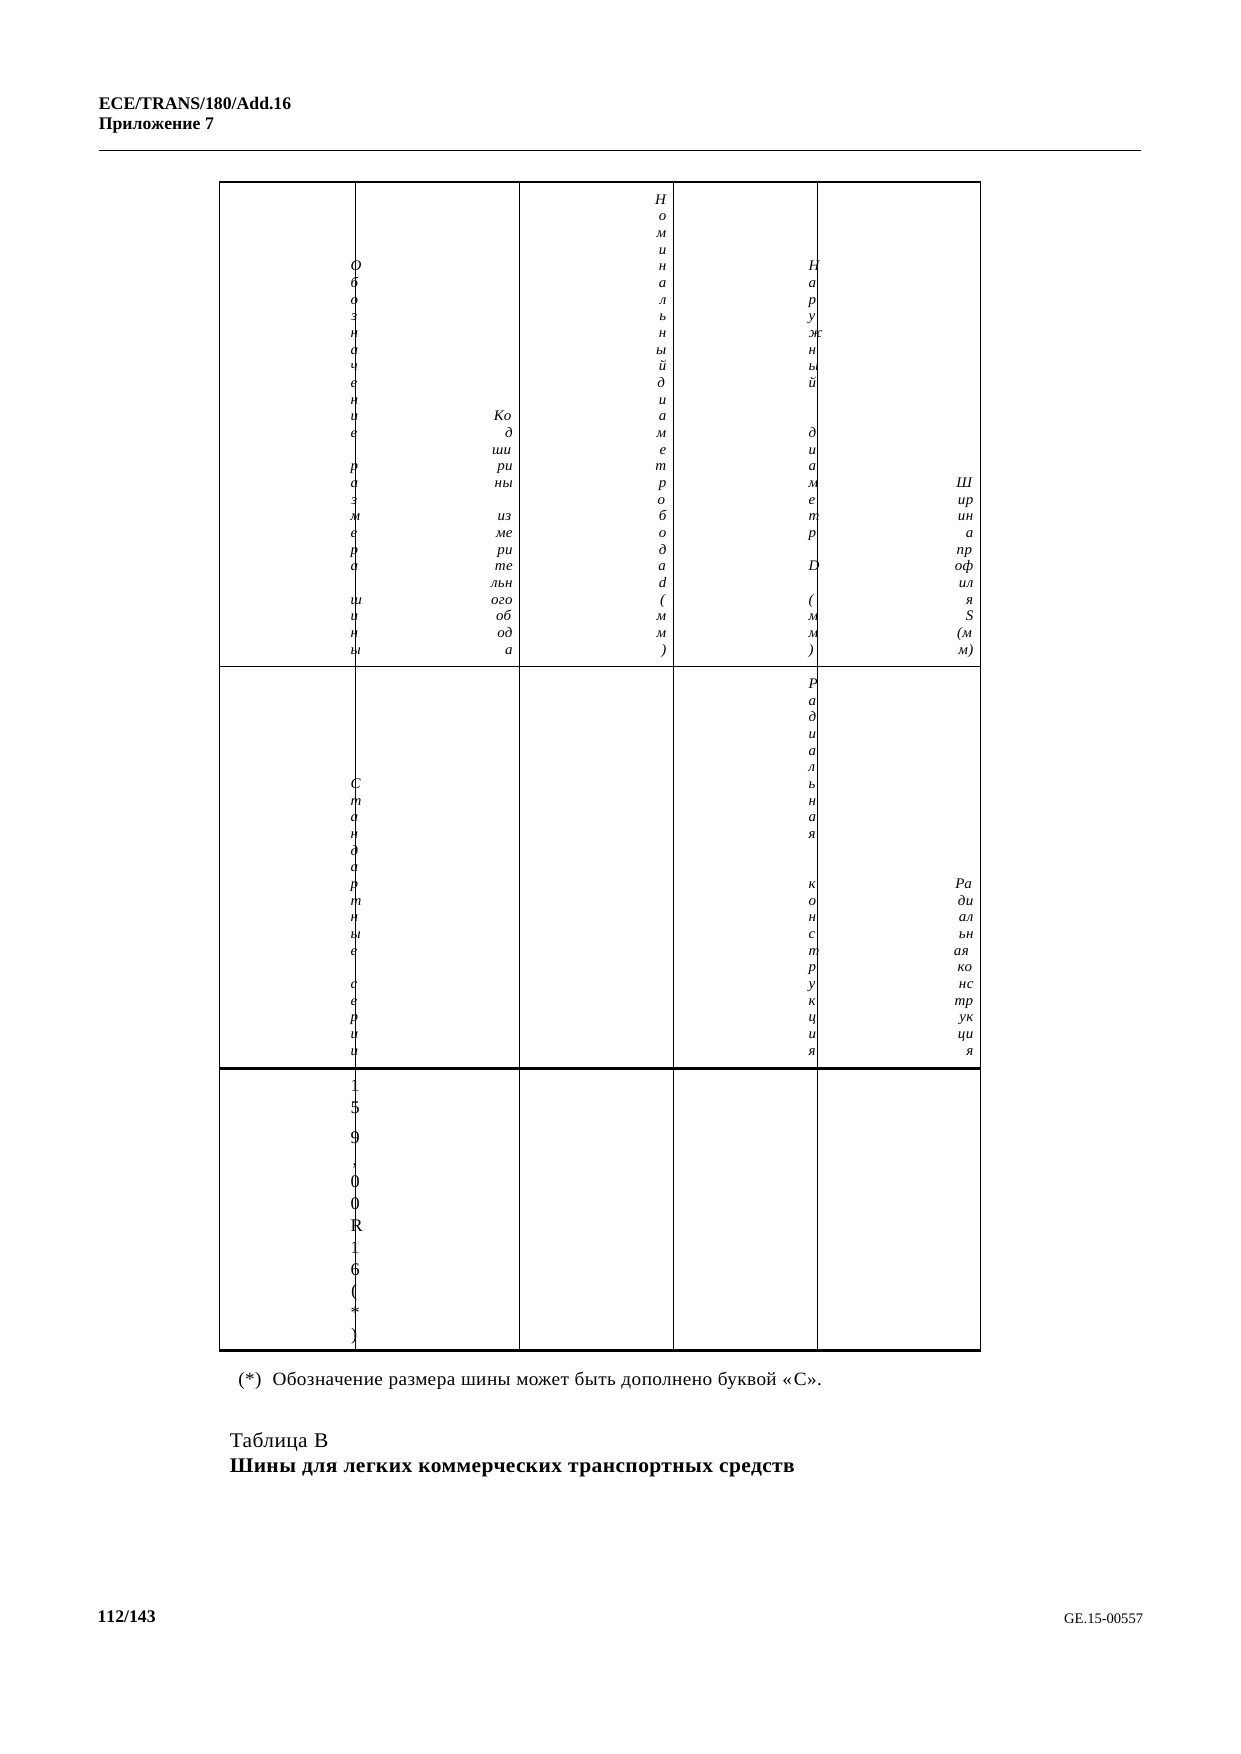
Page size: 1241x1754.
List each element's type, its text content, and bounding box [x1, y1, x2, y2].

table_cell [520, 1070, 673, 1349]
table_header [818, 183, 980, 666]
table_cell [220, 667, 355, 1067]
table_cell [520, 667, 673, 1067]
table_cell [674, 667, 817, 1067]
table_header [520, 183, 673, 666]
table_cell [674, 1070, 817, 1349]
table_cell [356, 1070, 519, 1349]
text (*) Обозначение размера шины может быть дополнено буквой «C». [229, 1365, 1011, 1390]
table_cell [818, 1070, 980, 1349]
text Таблица B Шины для легких коммерческих транспортных средств [229, 1427, 1011, 1477]
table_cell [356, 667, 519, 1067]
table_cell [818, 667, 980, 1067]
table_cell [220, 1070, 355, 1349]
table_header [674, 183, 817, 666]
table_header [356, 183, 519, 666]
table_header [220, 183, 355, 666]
